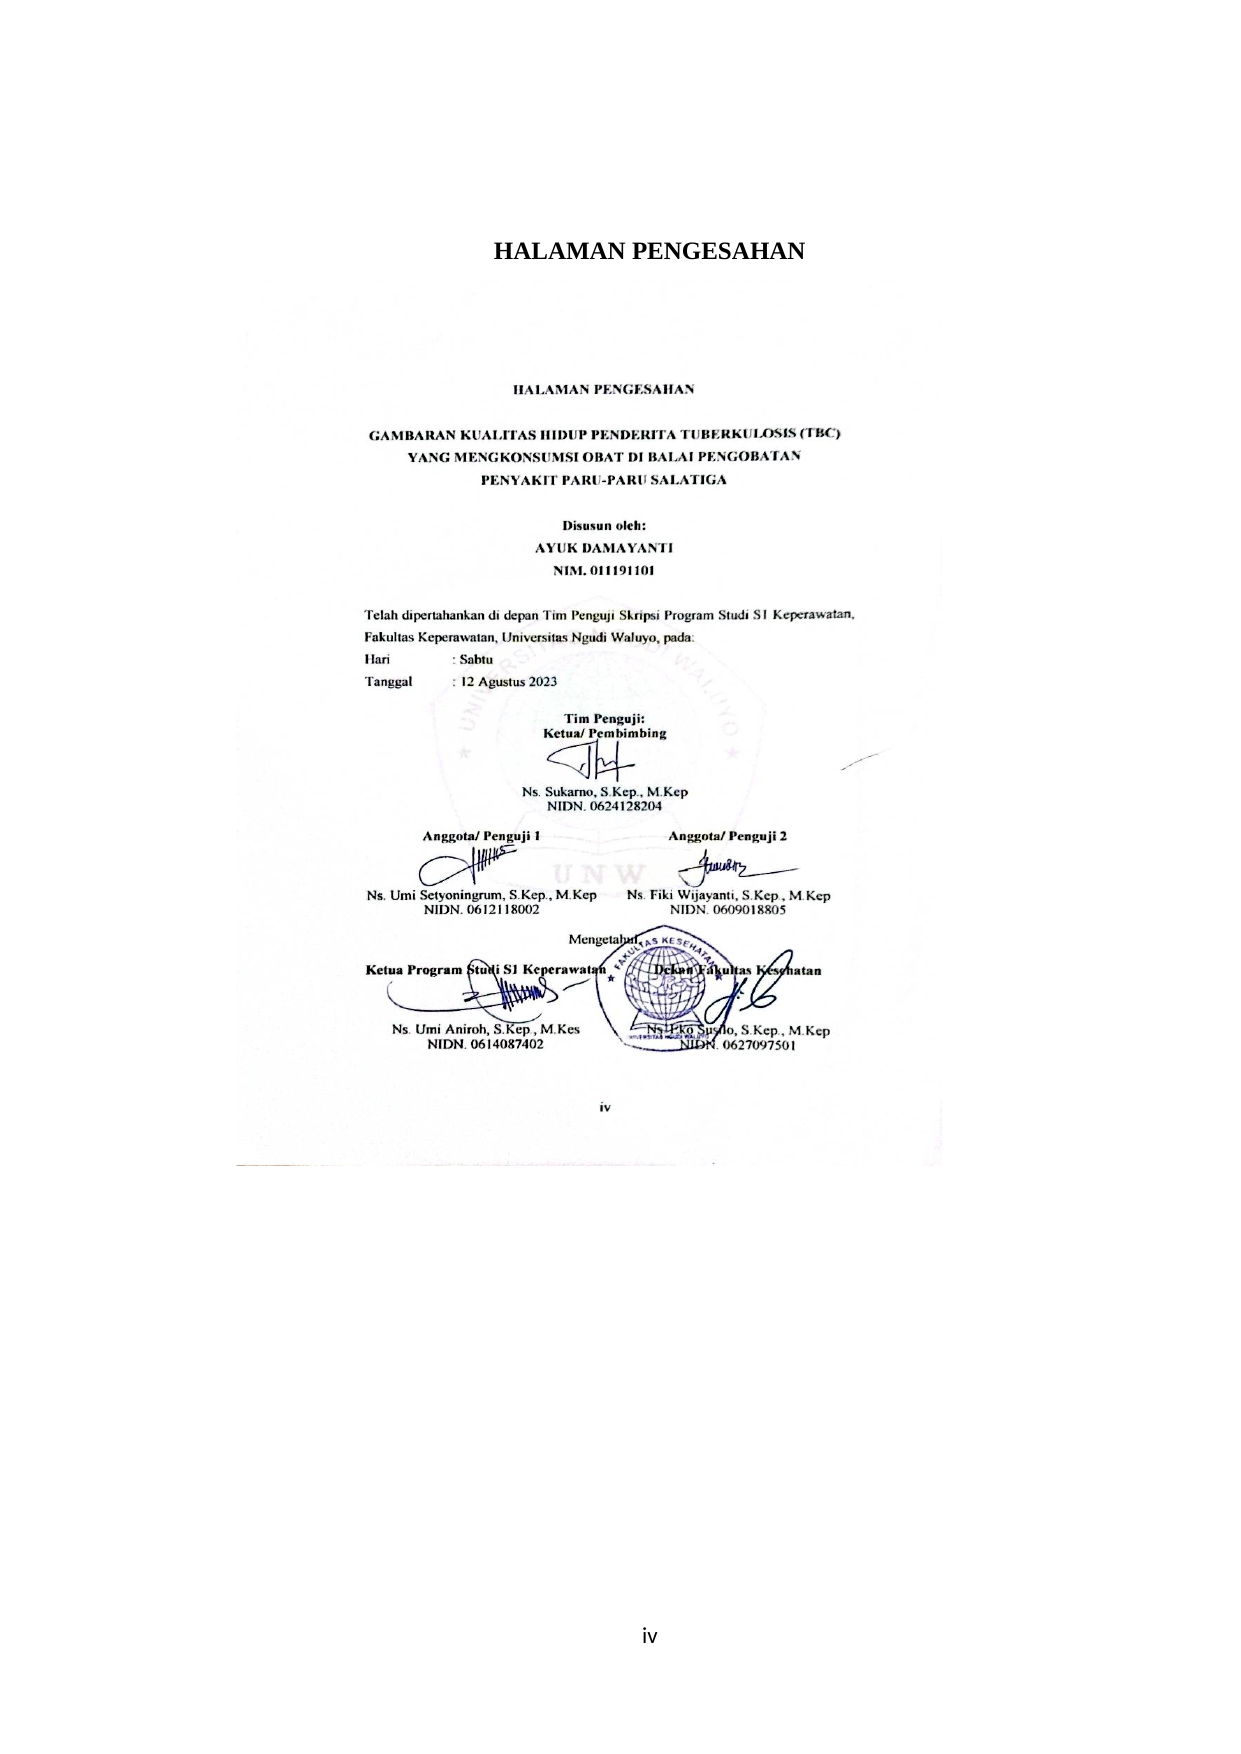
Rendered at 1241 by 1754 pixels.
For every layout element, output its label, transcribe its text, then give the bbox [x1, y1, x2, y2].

subtitle HALAMAN PENGESAHAN [236, 236, 1063, 265]
picture [236, 279, 943, 1166]
